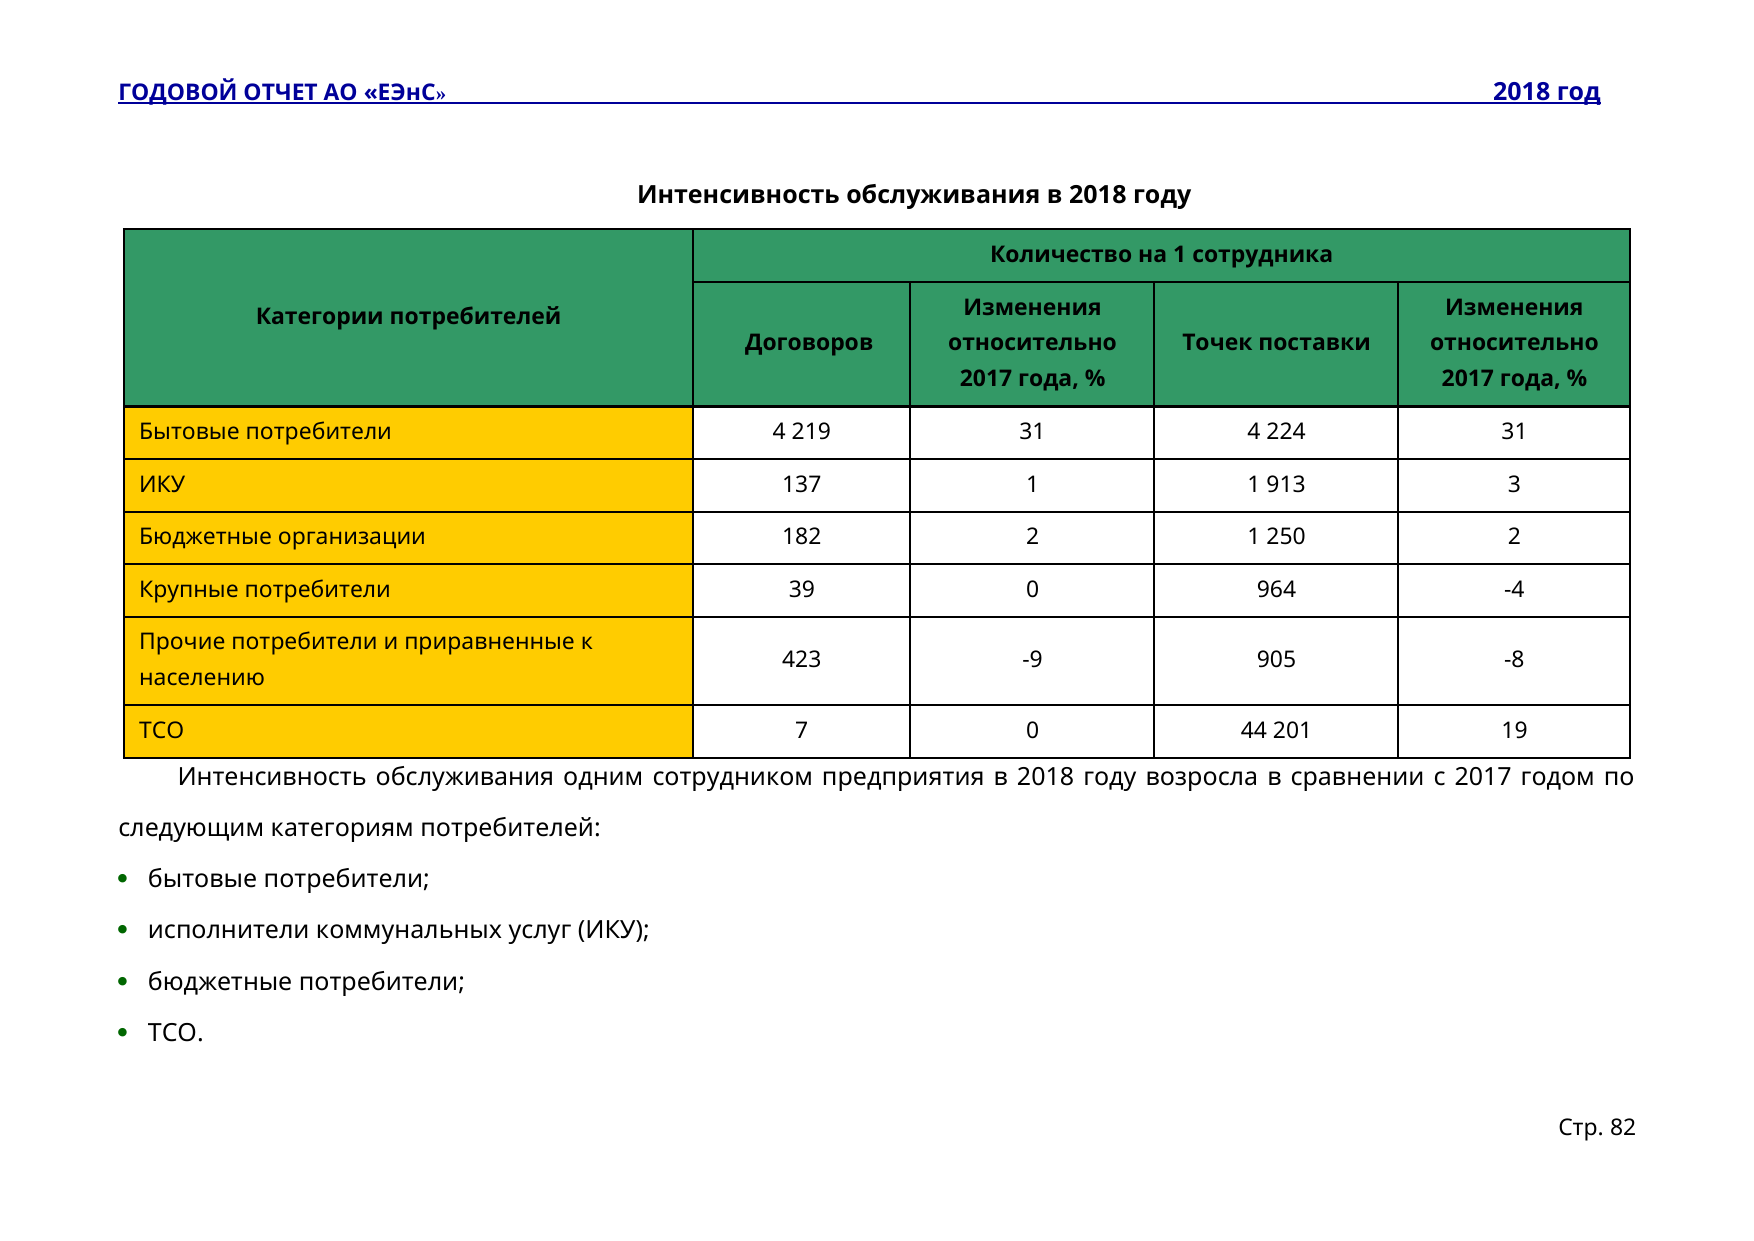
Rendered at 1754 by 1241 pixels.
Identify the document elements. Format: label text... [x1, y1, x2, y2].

table_cell 1 250 [1155, 513, 1397, 563]
table_cell Точек поставки [1155, 283, 1397, 405]
list бюджетные потребители; [118, 963, 1636, 997]
table_cell Изменения относительно 2017 года, % [911, 283, 1153, 405]
text Интенсивность обслуживания в 2018 году [118, 177, 1636, 211]
table_cell ИКУ [125, 460, 692, 511]
table_cell Изменения относительно 2017 года, % [1399, 283, 1629, 405]
table_cell 19 [1399, 706, 1629, 757]
text Интенсивность обслуживания одним сотрудником предприятия в 2018 году возросла в сравнении с 2017 годом по следующим категориям потребителей: [118, 759, 1636, 844]
table_cell Прочие потребители и приравненные к населению [125, 618, 692, 704]
table_cell 2 [911, 513, 1153, 563]
table_cell 2 [1399, 513, 1629, 563]
table_cell Бытовые потребители [125, 408, 692, 458]
table_cell 4 224 [1155, 408, 1397, 458]
list ТСО. [118, 1014, 1636, 1048]
table_cell 31 [911, 408, 1153, 458]
table_cell Крупные потребители [125, 565, 692, 616]
table_cell 0 [911, 706, 1153, 757]
table_header Количество на 1 сотрудника [694, 230, 1629, 281]
table_cell 44 201 [1155, 706, 1397, 757]
table_cell 7 [694, 706, 909, 757]
table_header Категории потребителей [125, 230, 692, 405]
table_cell 137 [694, 460, 909, 511]
list бытовые потребители; [118, 861, 1636, 895]
table_cell 4 219 [694, 408, 909, 458]
table_cell 39 [694, 565, 909, 616]
table_cell 1 913 [1155, 460, 1397, 511]
table_cell 3 [1399, 460, 1629, 511]
table_cell Договоров [694, 283, 909, 405]
table_cell 905 [1155, 618, 1397, 704]
table_cell -9 [911, 618, 1153, 704]
table_cell 964 [1155, 565, 1397, 616]
table_cell -8 [1399, 618, 1629, 704]
table_cell Бюджетные организации [125, 513, 692, 563]
table_cell 182 [694, 513, 909, 563]
table_cell 31 [1399, 408, 1629, 458]
table_cell 423 [694, 618, 909, 704]
table_cell 0 [911, 565, 1153, 616]
list исполнители коммунальных услуг (ИКУ); [118, 912, 1636, 946]
table_cell -4 [1399, 565, 1629, 616]
table_cell 1 [911, 460, 1153, 511]
table_cell ТСО [125, 706, 692, 757]
